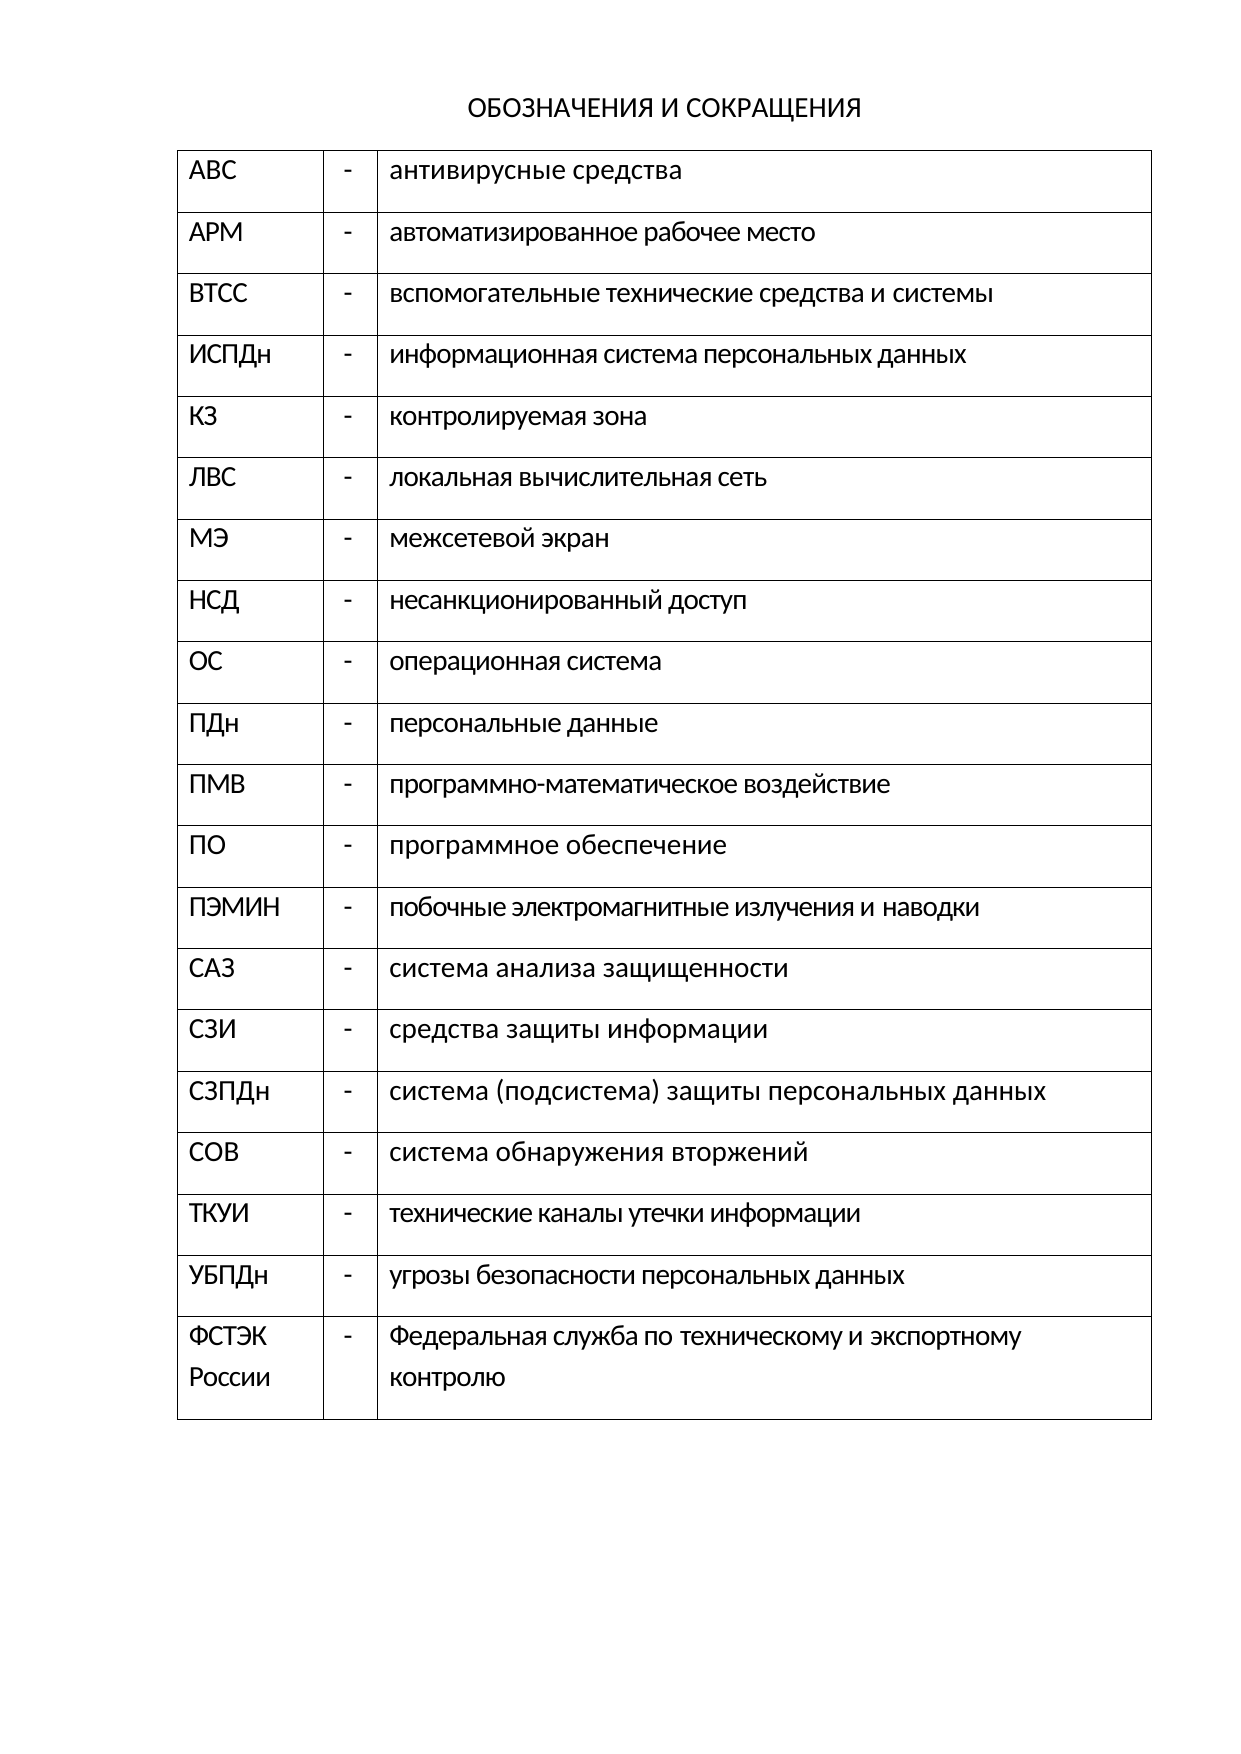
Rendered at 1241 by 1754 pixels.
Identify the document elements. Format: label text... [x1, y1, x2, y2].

table_cell контролируемая зона [378, 397, 1151, 457]
table_cell межсетевой экран [378, 520, 1151, 580]
table_cell - [324, 949, 377, 1009]
table_cell ПО [178, 826, 323, 887]
table_cell - [324, 336, 377, 396]
table_cell - [324, 520, 377, 580]
table_cell - [324, 888, 377, 948]
table_cell СЗПДн [178, 1072, 323, 1132]
table_cell НСД [178, 581, 323, 641]
table_cell система обнаружения вторжений [378, 1133, 1151, 1193]
table_cell - [324, 213, 377, 273]
table_cell система анализа защищенности [378, 949, 1151, 1009]
table_cell система (подсистема) защиты персональных данных [378, 1072, 1151, 1132]
table_cell операционная система [378, 642, 1151, 703]
table_cell ПЭМИН [178, 888, 323, 948]
table_cell - [324, 826, 377, 887]
table_cell информационная система персональных данных [378, 336, 1151, 396]
table_cell - [324, 458, 377, 518]
table_cell - [324, 397, 377, 457]
table_cell - [324, 642, 377, 703]
table_header антивирусные средства [378, 151, 1151, 212]
table_cell средства защиты информации [378, 1010, 1151, 1071]
table_header АВС [178, 151, 323, 212]
table_cell СОВ [178, 1133, 323, 1193]
table_cell ЛВС [178, 458, 323, 518]
table_cell УБПДн [178, 1256, 323, 1316]
table_cell ПДн [178, 704, 323, 764]
table_cell КЗ [178, 397, 323, 457]
table_cell - [324, 1133, 377, 1193]
table_cell ТКУИ [178, 1195, 323, 1255]
table_cell - [324, 1195, 377, 1255]
table_cell МЭ [178, 520, 323, 580]
table_cell ВТСС [178, 274, 323, 334]
table_cell - [324, 1010, 377, 1071]
table_cell - [324, 581, 377, 641]
text Обозначения и сокращения [177, 89, 1152, 124]
table_cell - [324, 765, 377, 825]
table_cell локальная вычислительная сеть [378, 458, 1151, 518]
table_cell персональные данные [378, 704, 1151, 764]
table_cell - [324, 1072, 377, 1132]
table_cell ПМВ [178, 765, 323, 825]
table_cell автоматизированное рабочее место [378, 213, 1151, 273]
table_cell - [324, 1256, 377, 1316]
table_cell ИСПДн [178, 336, 323, 396]
table_cell вспомогательные технические средства и системы [378, 274, 1151, 334]
table_cell угрозы безопасности персональных данных [378, 1256, 1151, 1316]
table_cell Федеральная служба по техническому и экспортному контролю [378, 1317, 1151, 1418]
table_cell - [324, 274, 377, 334]
table_cell СЗИ [178, 1010, 323, 1071]
table_cell ОС [178, 642, 323, 703]
table_cell - [324, 704, 377, 764]
table_cell САЗ [178, 949, 323, 1009]
table_cell несанкционированный доступ [378, 581, 1151, 641]
table_cell программно-математическое воздействие [378, 765, 1151, 825]
table_cell побочные электромагнитные излучения и наводки [378, 888, 1151, 948]
table_cell технические каналы утечки информации [378, 1195, 1151, 1255]
table_cell АРМ [178, 213, 323, 273]
table_header - [324, 151, 377, 212]
table_cell программное обеспечение [378, 826, 1151, 887]
table_cell ФСТЭК России [178, 1317, 323, 1418]
table_cell - [324, 1317, 377, 1418]
